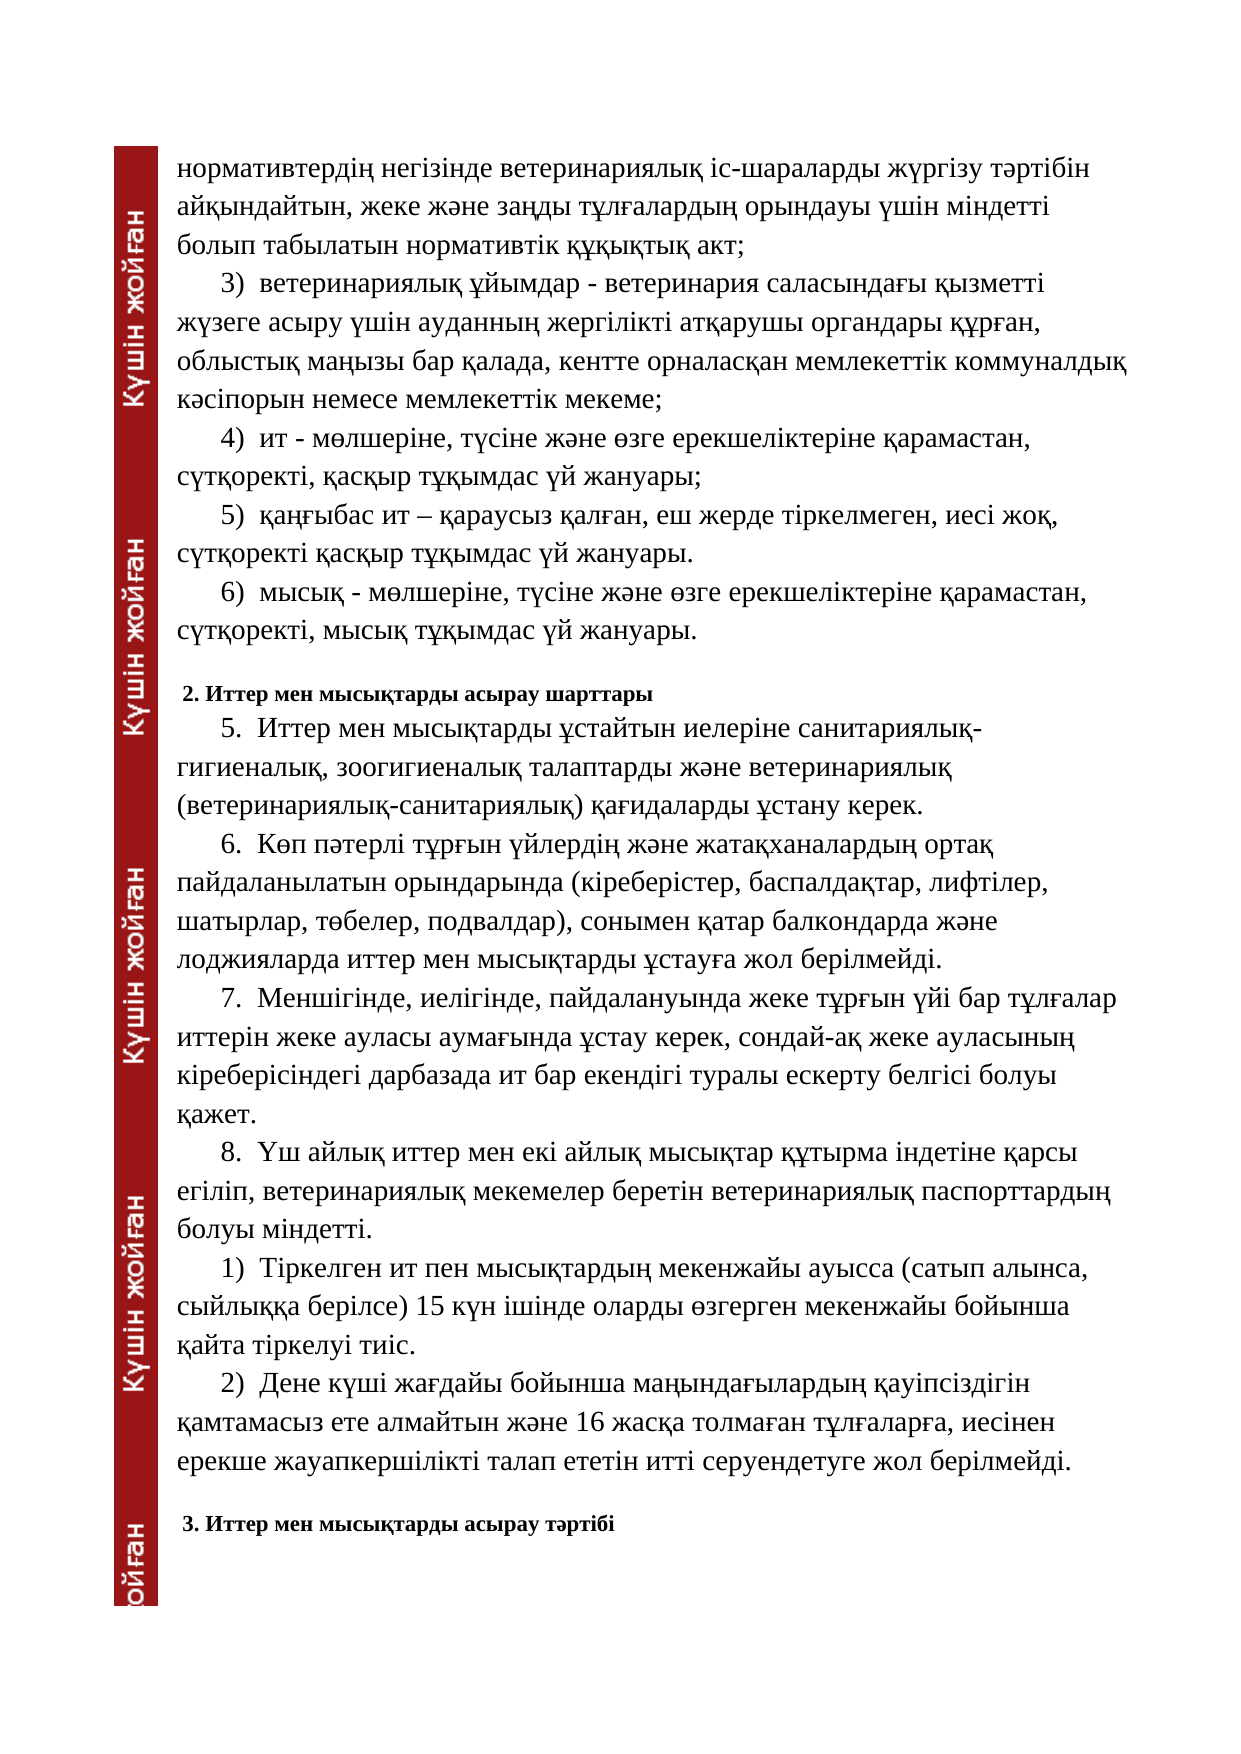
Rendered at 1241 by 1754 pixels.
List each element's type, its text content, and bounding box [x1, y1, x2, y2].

picture [114, 706, 158, 710]
picture [114, 1506, 158, 1510]
text 3. Иттер мен мысықтарды асырау тәртiбi [112, 1510, 1128, 1537]
text 5. Иттер мен мысықтарды ұстайтын иелерiне санитариялық-гигиеналық, зоогигиеналық талаптарды және ветеринариялық (ветеринариялық-санитариялық) қағидаларды ұстану керек. 6. Көп пәтерлі тұрғын үйлердiң және жатақханалардың ортақ пайдаланылатын орындарында (кіреберістер, баспалдақтар, лифтілер, шатырлар, төбелер, подвалдар), сонымен қатар балкондарда және лоджияларда иттер мен мысықтарды ұстауға жол берілмейді. 7. Меншігінде, иелігінде, пайдалануында жеке тұрғын үйі бар тұлғалар иттерін жеке ауласы аумағында ұстау керек, сондай-ақ жеке ауласының кіреберісіндегі дарбазада ит бар екендігі туралы ескерту белгісі болуы қажет. 8. Үш айлық иттер мен екі айлық мысықтар құтырма індетіне қарсы егіліп, ветеринариялық мекемелер беретін ветеринариялық паспорттардың болуы міндетті. 1) Тіркелген ит пен мысықтардың мекенжайы ауысса (сатып алынса, сыйлыққа берілсе) 15 күн ішінде оларды өзгерген мекенжайы бойынша қайта тіркелуі тиіс. 2) Дене күші жағдайы бойынша маңындағылардың қауіпсіздігін қамтамасыз ете алмайтын және 16 жасқа толмаған тұлғаларға, иесінен ерекше жауапкершілікті талап ететін итті серуендетуге жол берілмейді. [112, 710, 1128, 1506]
picture [114, 676, 158, 680]
text 2. Иттер мен мысықтарды асырау шарттары [112, 680, 1128, 706]
picture [114, 1537, 158, 1606]
picture [114, 146, 158, 150]
